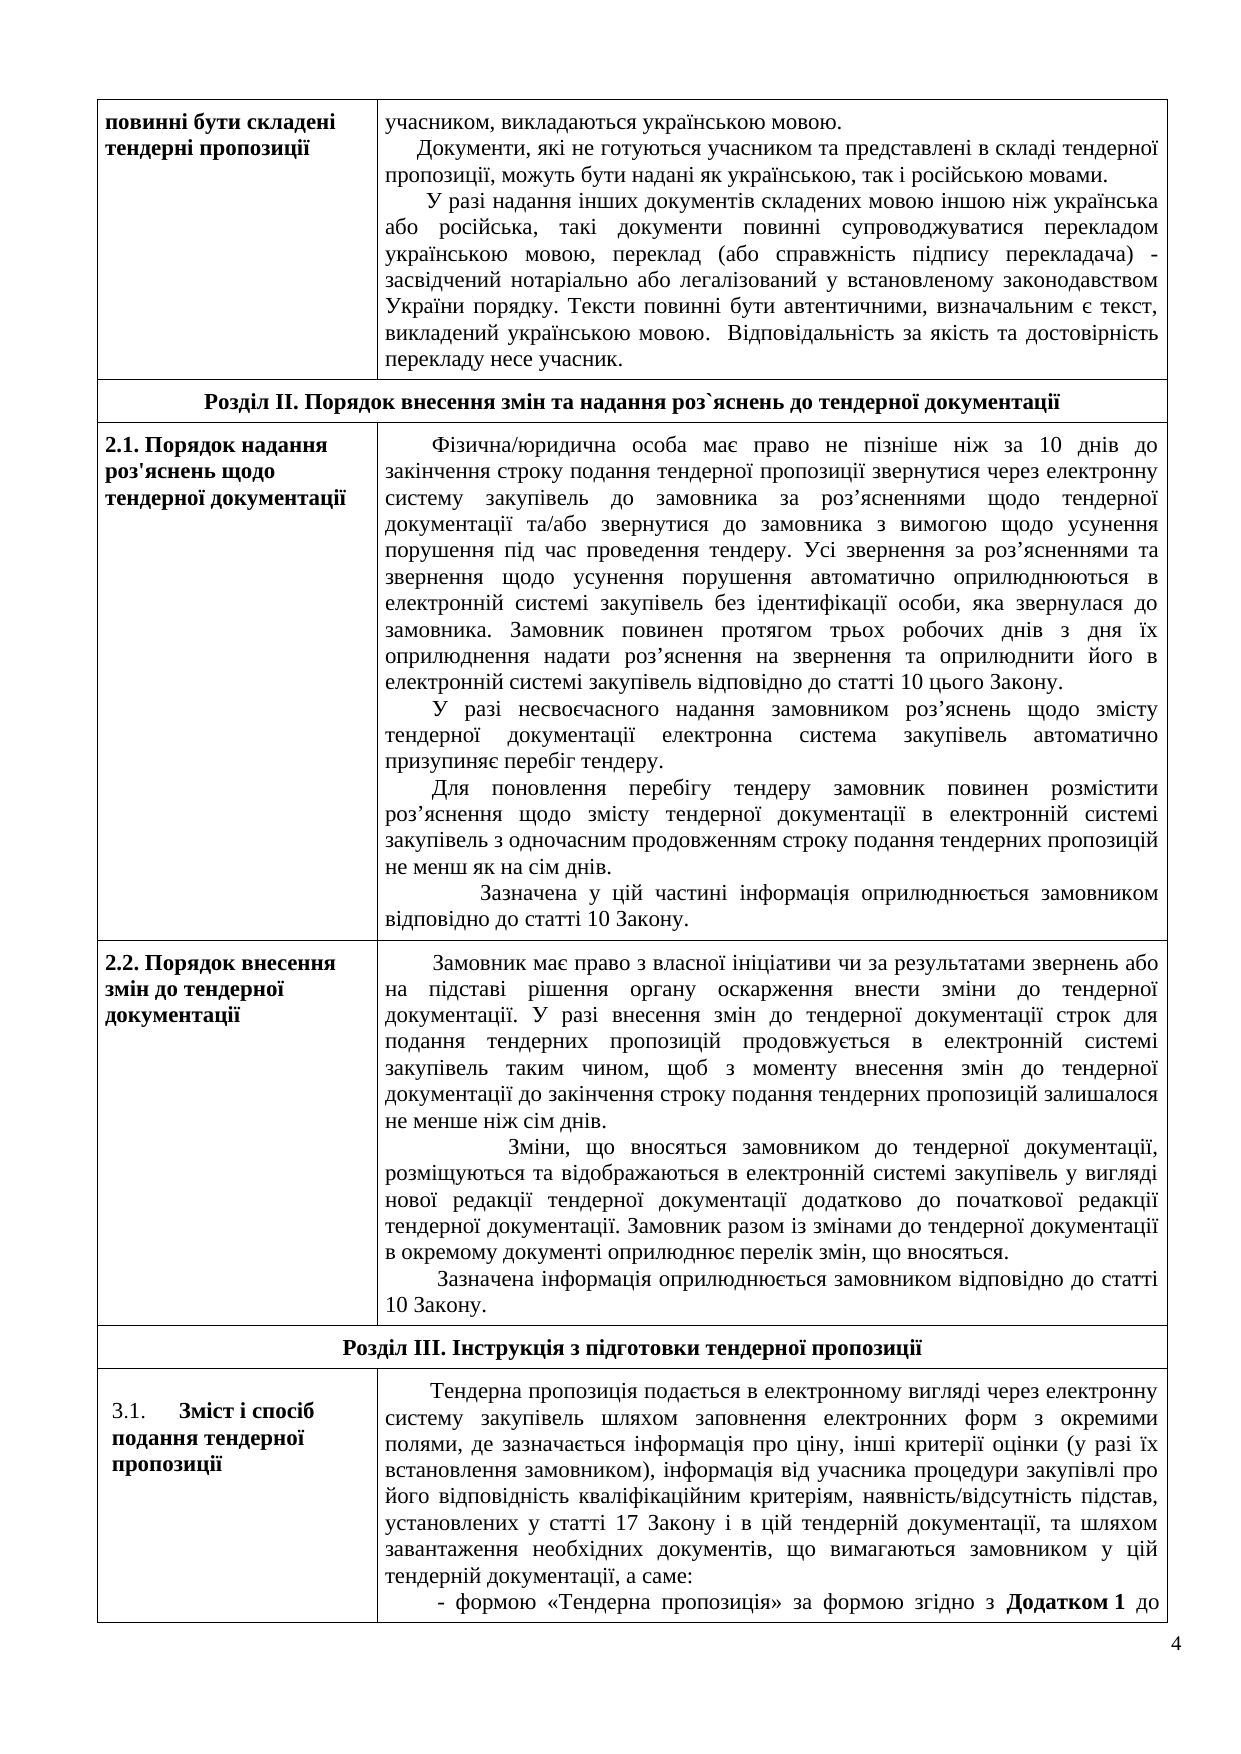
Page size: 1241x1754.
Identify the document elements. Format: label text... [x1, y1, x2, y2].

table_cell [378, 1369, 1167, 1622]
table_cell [98, 100, 377, 379]
table_cell Фізична/юридична особа має право не пізніше ніж за 10 днів до закінчення строку подання тендерної пропозиції звернутися через електронну систему закупівель до замовника за роз’ясненнями щодо тендерної документації та/або звернутися до замовника з вимогою щодо усунення порушення під час проведення тендеру. Усі звернення за роз’ясненнями та звернення щодо усунення порушення автоматично оприлюднюються в електронній системі закупівель без ідентифікації особи, яка звернулася до замовника. Замовник повинен протягом трьох робочих днів з дня їх оприлюднення надати роз’яснення на звернення та оприлюднити його в електронній системі закупівель відповідно до статті 10 цього Закону. У разі несвоєчасного надання замовником роз’яснень щодо змісту тендерної документації електронна система закупівель автоматично призупиняє перебіг тендеру. Для поновлення перебігу тендеру замовник повинен розмістити роз’яснення щодо змісту тендерної документації в електронній системі закупівель з одночасним продовженням строку подання тендерних пропозицій не менш як на сім днів. Зазначена у цій частині інформація оприлюднюється замовником відповідно до статті 10 Закону. [378, 423, 1167, 940]
table_cell Розділ ІІ. Порядок внесення змін та надання роз`яснень до тендерної документації [98, 380, 1167, 422]
table_cell 2.2. Порядок внесення змін до тендерної документації [98, 941, 377, 1325]
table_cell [98, 1369, 377, 1622]
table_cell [378, 100, 1167, 379]
table_cell Замовник має право з власної ініціативи чи за результатами звернень або на підставі рішення органу оскарження внести зміни до тендерної документації. У разі внесення змін до тендерної документації строк для подання тендерних пропозицій продовжується в електронній системі закупівель таким чином, щоб з моменту внесення змін до тендерної документації до закінчення строку подання тендерних пропозицій залишалося не менше ніж сім днів. Зміни, що вносяться замовником до тендерної документації, розміщуються та відображаються в електронній системі закупівель у вигляді нової редакції тендерної документації додатково до початкової редакції тендерної документації. Замовник разом із змінами до тендерної документації в окремому документі оприлюднює перелік змін, що вносяться. Зазначена інформація оприлюднюється замовником відповідно до статті 10 Закону. [378, 941, 1167, 1325]
table_cell Розділ ІІІ. Інструкція з підготовки тендерної пропозиції [98, 1326, 1167, 1368]
table_cell 2.1. Порядок надання роз'яснень щодо тендерної документації [98, 423, 377, 940]
